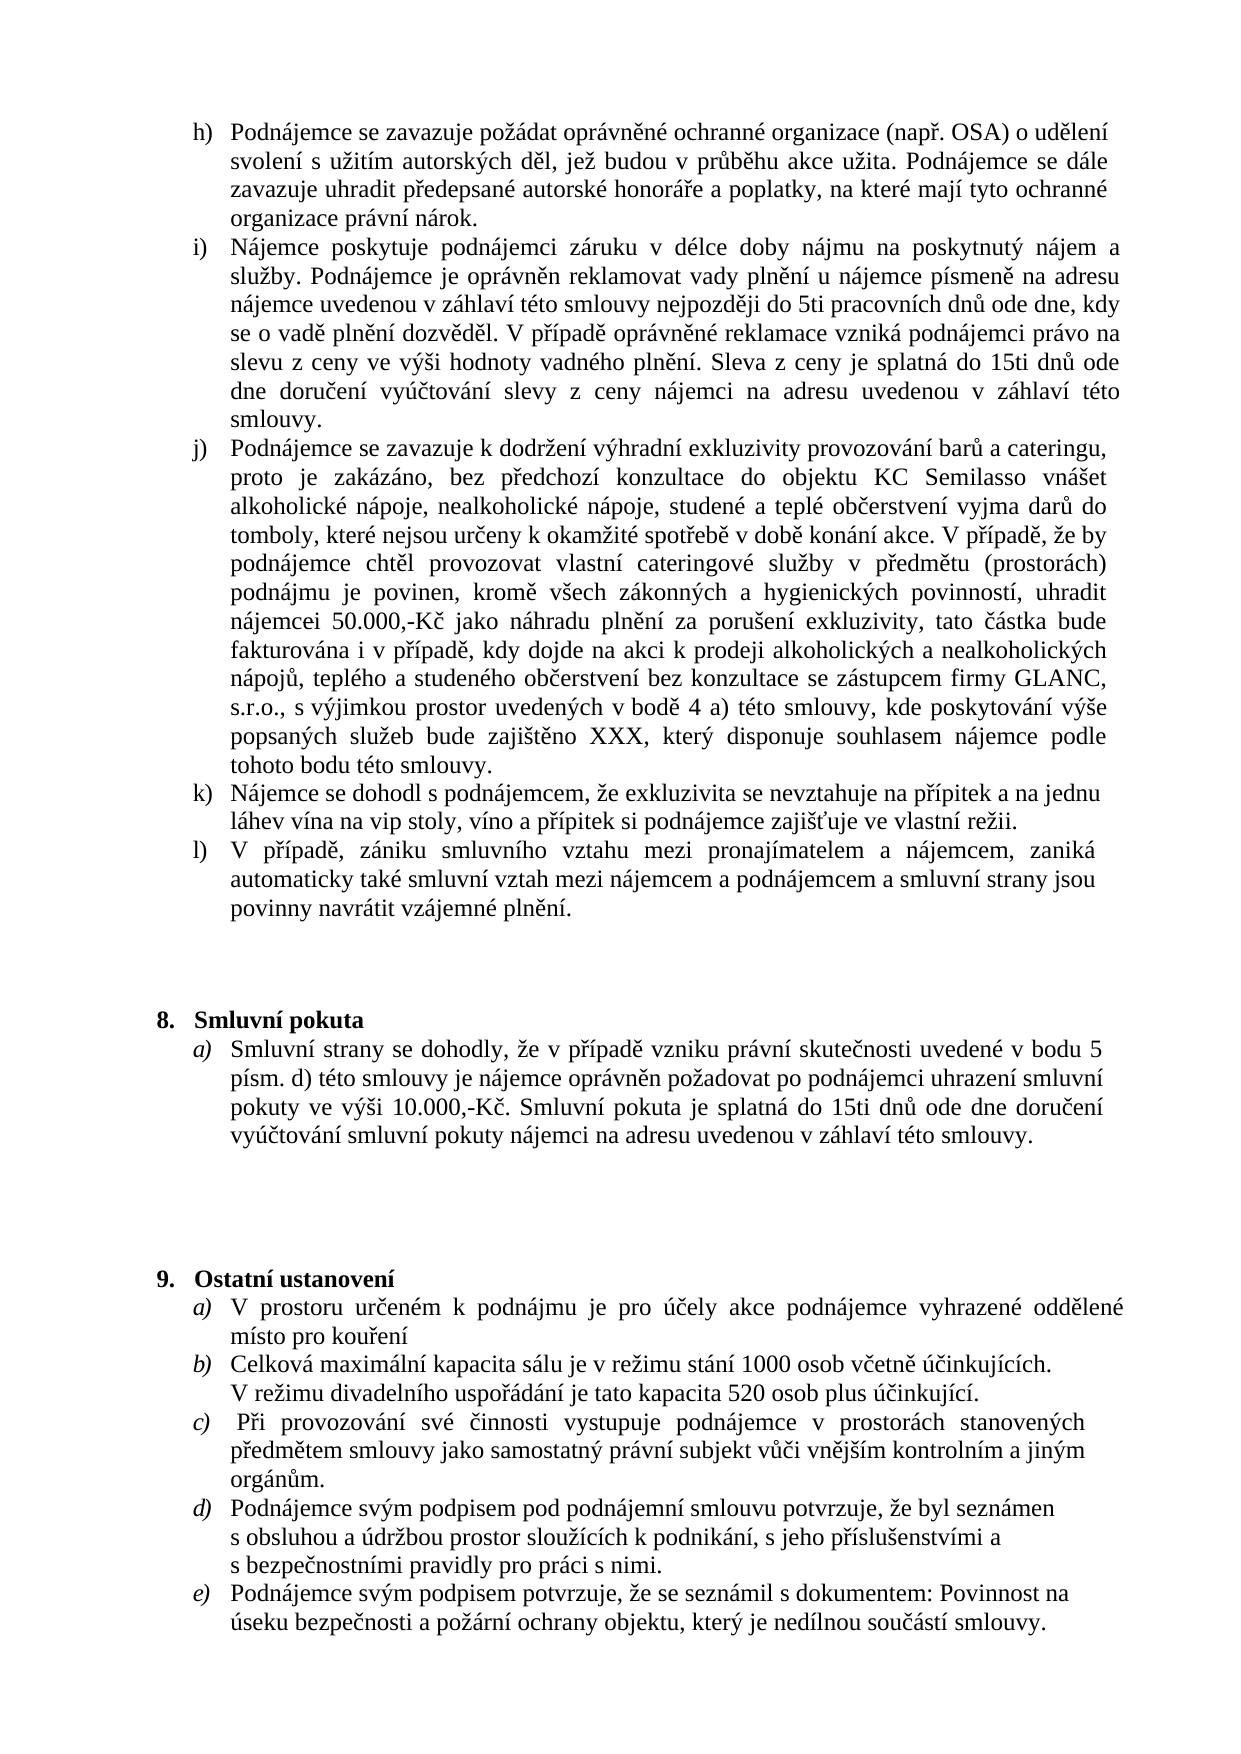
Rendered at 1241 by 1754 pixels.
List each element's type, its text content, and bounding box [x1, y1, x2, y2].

list V případě, zániku smluvního vztahu mezi pronajímatelem a nájemcem, zaniká automaticky také smluvní vztah mezi nájemcem a podnájemcem a smluvní strany jsou povinny navrátit vzájemné plnění. [193, 835, 1096, 922]
list Podnájemce se zavazuje požádat oprávněné ochranné organizace (např. OSA) o udělení svolení s užitím autorských děl, jež budou v průběhu akce užita. Podnájemce se dále zavazuje uhradit předepsané autorské honoráře a poplatky, na které mají tyto ochranné organizace právní nárok. [193, 117, 1109, 232]
subtitle Smluvní pokuta [156, 1005, 1213, 1034]
list V prostoru určeném k podnájmu je pro účely akce podnájemce vyhrazené oddělené místo pro kouření [193, 1293, 1123, 1349]
list Podnájemce svým podpisem potvrzuje, že se seznámil s dokumentem: Povinnost na úseku bezpečnosti a požární ochrany objektu, který je nedílnou součástí smlouvy. [193, 1579, 1070, 1635]
list Celková maximální kapacita sálu je v režimu stání 1000 osob včetně účinkujících. V režimu divadelního uspořádání je tato kapacita 520 osob plus účinkující. [193, 1350, 1053, 1407]
subtitle Ostatní ustanovení [156, 1264, 1213, 1293]
list Nájemce poskytuje podnájemci záruku v délce doby nájmu na poskytnutý nájem a služby. Podnájemce je oprávněn reklamovat vady plnění u nájemce písmeně na adresu nájemce uvedenou v záhlaví této smlouvy nejpozději do 5ti pracovních dnů ode dne, kdy se o vadě plnění dozvěděl. V případě oprávněné reklamace vzniká podnájemci právo na slevu z ceny ve výši hodnoty vadného plnění. Sleva z ceny je splatná do 15ti dnů ode dne doručení vyúčtování slevy z ceny nájemci na adresu uvedenou v záhlaví této smlouvy. [193, 232, 1121, 433]
list Nájemce se dohodl s podnájemcem, že exkluzivita se nevztahuje na přípitek a na jednu láhev vína na vip stoly, víno a přípitek si podnájemce zajišťuje ve vlastní režii. [193, 779, 1101, 835]
list Podnájemce svým podpisem pod podnájemní smlouvu potvrzuje, že byl seznámen s obsluhou a údržbou prostor sloužících k podnikání, s jeho příslušenstvími a [193, 1493, 1056, 1551]
list Při provozování své činnosti vystupuje podnájemce v prostorách stanovených předmětem smlouvy jako samostatný právní subjekt vůči vnějším kontrolním a jiným orgánům. [193, 1407, 1086, 1493]
list Smluvní strany se dohodly, že v případě vzniku právní skutečnosti uvedené v bodu 5 písm. d) této smlouvy je nájemce oprávněn požadovat po podnájemci uhrazení smluvní pokuty ve výši 10.000,-Kč. Smluvní pokuta je splatná do 15ti dnů ode dne doručení vyúčtování smluvní pokuty nájemci na adresu uvedenou v záhlaví této smlouvy. [193, 1034, 1104, 1149]
list Podnájemce se zavazuje k dodržení výhradní exkluzivity provozování barů a cateringu, proto je zakázáno, bez předchozí konzultace do objektu KC Semilasso vnášet alkoholické nápoje, nealkoholické nápoje, studené a teplé občerstvení vyjma darů do tomboly, které nejsou určeny k okamžité spotřebě v době konání akce. V případě, že by podnájemce chtěl provozovat vlastní cateringové služby v předmětu (prostorách) podnájmu je povinen, kromě všech zákonných a hygienických povinností, uhradit nájemcei 50.000,-Kč jako náhradu plnění za porušení exkluzivity, tato částka bude fakturována i v případě, kdy dojde na akci k prodeji alkoholických a nealkoholických nápojů, teplého a studeného občerstvení bez konzultace se zástupcem firmy GLANC, s.r.o., s výjimkou prostor uvedených v bodě 4 a) této smlouvy, kde poskytování výše popsaných služeb bude zajištěno XXX, který disponuje souhlasem nájemce podle tohoto bodu této smlouvy. [193, 433, 1107, 778]
text s bezpečnostními pravidly pro práci s nimi. [230, 1551, 1213, 1579]
